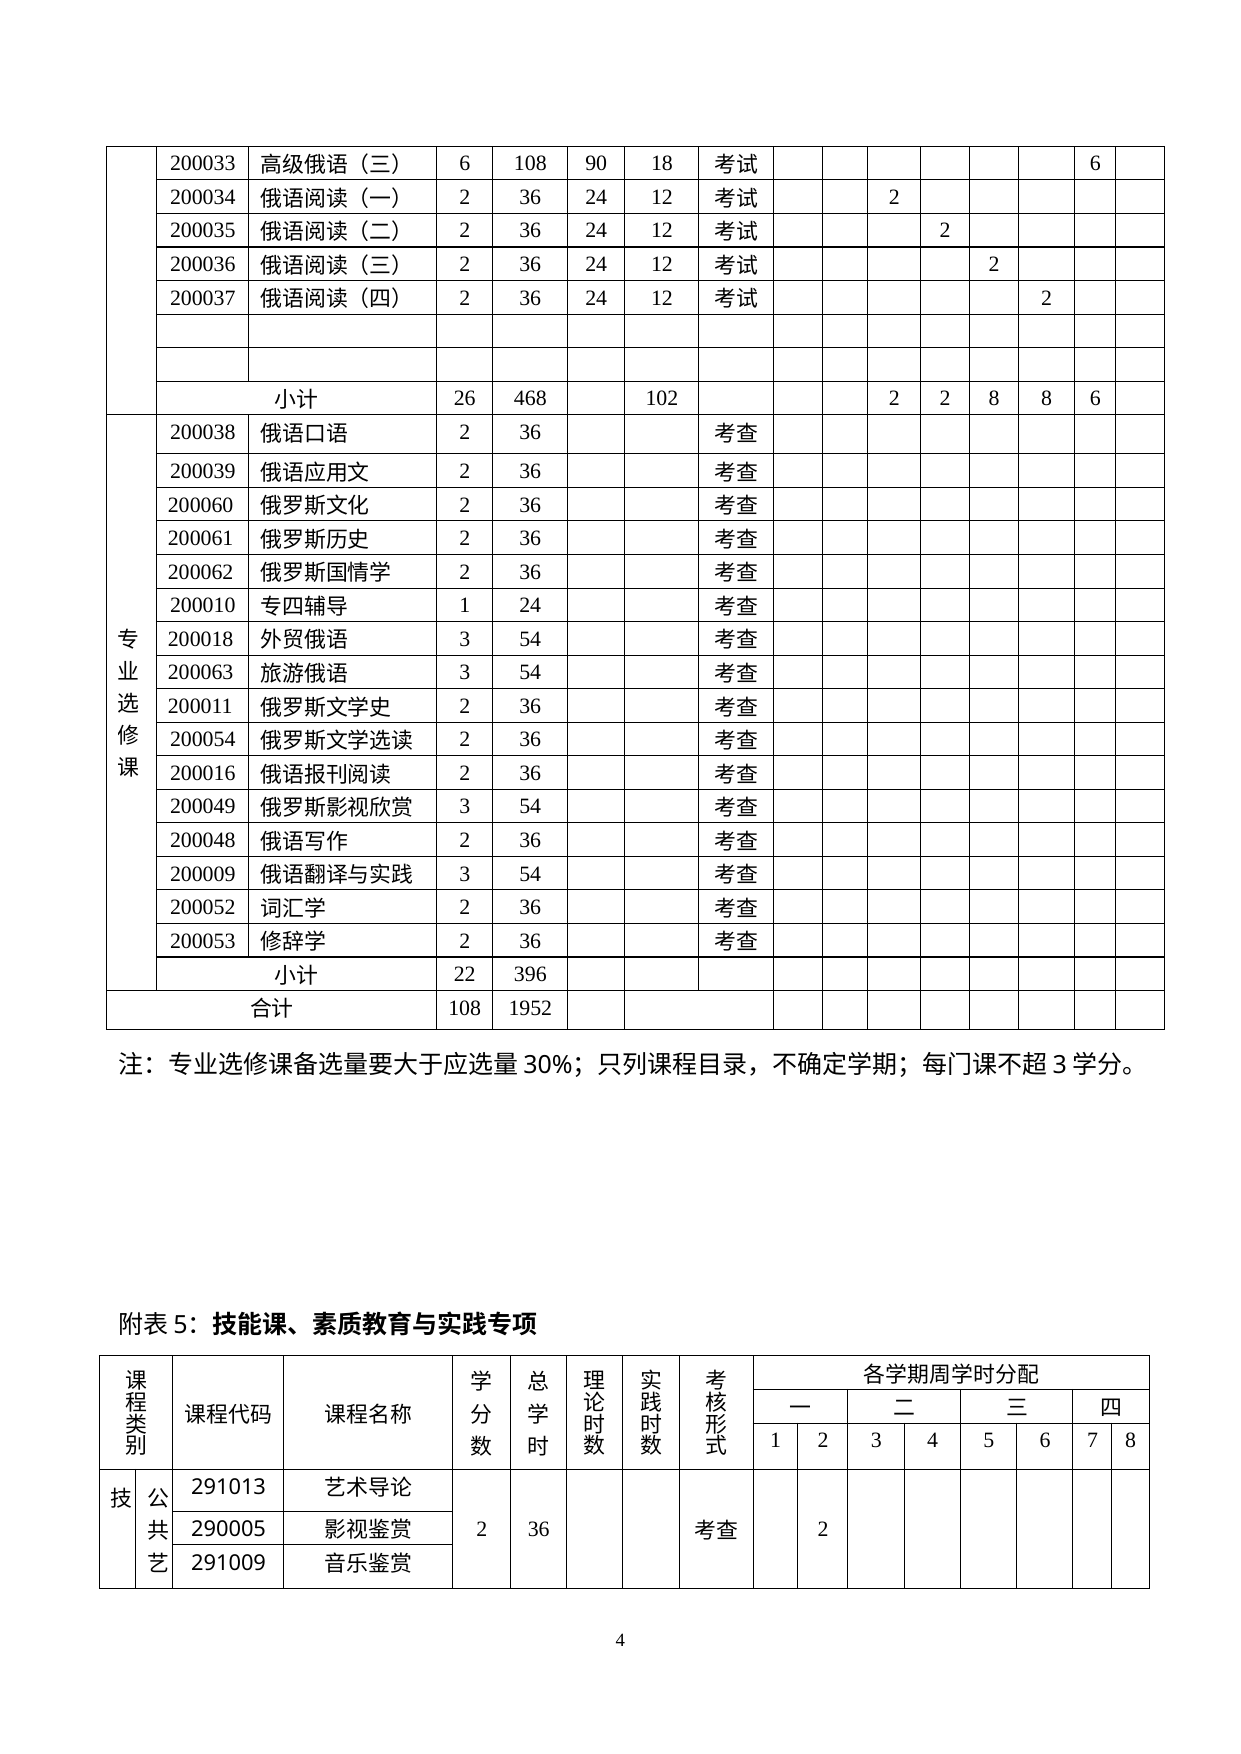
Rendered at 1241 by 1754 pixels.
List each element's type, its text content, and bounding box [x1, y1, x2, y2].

table_cell 36 [493, 723, 567, 755]
table_cell [921, 454, 969, 487]
table_cell 俄罗斯文化 [249, 488, 436, 520]
table_cell [625, 589, 698, 621]
table_cell 200048 [157, 823, 248, 856]
table_cell [625, 991, 773, 1029]
table_cell 200010 [157, 589, 248, 621]
table_cell 俄语报刊阅读 [249, 756, 436, 789]
table_cell [1075, 924, 1115, 956]
table_cell 396 [493, 958, 567, 990]
table_cell 36 [493, 214, 567, 246]
table_cell 24 [568, 180, 624, 213]
table_cell 36 [493, 555, 567, 587]
table_cell 8 [970, 382, 1018, 414]
table_cell 俄语口语 [249, 415, 436, 453]
table_cell [970, 214, 1018, 246]
table_cell 2 [437, 180, 492, 213]
table_cell [568, 857, 624, 889]
table_header 学 分 数 [453, 1356, 510, 1469]
table_cell [774, 454, 822, 487]
table_cell 考查 [699, 589, 773, 621]
table_cell [774, 958, 822, 990]
table_cell 四 [1073, 1390, 1149, 1422]
table_cell 技 能 课 [100, 1470, 135, 1588]
table_cell 2 [437, 924, 492, 956]
table_cell [774, 723, 822, 755]
table_cell 音乐鉴赏 [284, 1545, 452, 1588]
table_cell [568, 454, 624, 487]
table_cell 考查 [699, 723, 773, 755]
table_cell [823, 382, 867, 414]
table_cell [823, 147, 867, 179]
table_cell [848, 1470, 904, 1588]
table_cell 36 [493, 924, 567, 956]
table_cell [1075, 180, 1115, 213]
table_cell 考查 [680, 1470, 753, 1588]
table_cell 1 [437, 589, 492, 621]
table_cell 6 [1017, 1424, 1072, 1469]
table_cell 12 [625, 214, 698, 246]
table_cell [1075, 790, 1115, 822]
table_cell 考查 [699, 656, 773, 688]
table_cell 36 [511, 1470, 566, 1588]
table_cell [568, 488, 624, 520]
table_cell [1075, 348, 1115, 381]
table_cell [568, 382, 624, 414]
table_cell 小计 [157, 958, 436, 990]
table_header 课程代码 [173, 1356, 283, 1469]
table_cell 200054 [157, 723, 248, 755]
table_cell [868, 924, 920, 956]
table_cell [1075, 689, 1115, 722]
table_cell 专四辅导 [249, 589, 436, 621]
table_cell 考查 [699, 857, 773, 889]
table_cell [868, 147, 920, 179]
table_cell [921, 521, 969, 554]
table_cell 36 [493, 281, 567, 313]
table_cell [774, 248, 822, 280]
table_cell 2 [437, 488, 492, 520]
table_cell [774, 689, 822, 722]
table_cell [1019, 315, 1074, 347]
table_cell [921, 890, 969, 923]
table_cell 俄语应用文 [249, 454, 436, 487]
table_cell 291009 [173, 1545, 283, 1588]
table_cell [868, 589, 920, 621]
table_cell 3 [437, 656, 492, 688]
table_cell 5 [961, 1424, 1016, 1469]
table_cell 俄罗斯历史 [249, 521, 436, 554]
table_cell 2 [437, 555, 492, 587]
table_cell [568, 790, 624, 822]
table_cell [1116, 890, 1164, 923]
table_cell 1 [754, 1424, 797, 1469]
table_cell [1019, 147, 1074, 179]
table_cell [1116, 415, 1164, 453]
table_cell [1075, 454, 1115, 487]
table_cell [625, 890, 698, 923]
table_cell [868, 622, 920, 654]
table_cell 36 [493, 521, 567, 554]
table_cell 200038 [157, 415, 248, 453]
table_cell [1116, 555, 1164, 587]
table_cell 54 [493, 622, 567, 654]
table_cell 1952 [493, 991, 567, 1029]
table_cell [774, 622, 822, 654]
table_cell [774, 180, 822, 213]
table_cell 36 [493, 180, 567, 213]
table_cell 36 [493, 890, 567, 923]
table_cell [1019, 488, 1074, 520]
table_cell [970, 924, 1018, 956]
table_cell [970, 180, 1018, 213]
table_cell [1075, 857, 1115, 889]
table_cell [625, 488, 698, 520]
table_cell [774, 790, 822, 822]
table_cell 54 [493, 656, 567, 688]
table_cell [1019, 890, 1074, 923]
table_cell 200060 [157, 488, 248, 520]
table_cell 俄罗斯文学史 [249, 689, 436, 722]
table_cell [921, 147, 969, 179]
table_cell 2 [798, 1424, 847, 1469]
table_cell [774, 924, 822, 956]
table_cell [1116, 958, 1164, 990]
table_cell 3 [437, 790, 492, 822]
table_cell [868, 723, 920, 755]
table_cell [921, 315, 969, 347]
table_cell [625, 857, 698, 889]
table_cell 2 [1019, 281, 1074, 313]
table_cell 考查 [699, 555, 773, 587]
table_cell [1019, 790, 1074, 822]
table_cell [774, 415, 822, 453]
table_cell [961, 1470, 1016, 1588]
table_cell 36 [493, 248, 567, 280]
table_cell 102 [625, 382, 698, 414]
table_cell 24 [568, 281, 624, 313]
table_cell [823, 924, 867, 956]
table_cell 2 [868, 180, 920, 213]
table_cell [823, 622, 867, 654]
table_cell [1019, 924, 1074, 956]
table_cell [625, 415, 698, 453]
table_cell 12 [625, 248, 698, 280]
table_cell 合计 [107, 991, 436, 1029]
table_cell [699, 348, 773, 381]
table_cell 200011 [157, 689, 248, 722]
table_cell [868, 348, 920, 381]
table_cell 2 [437, 281, 492, 313]
table_cell [1019, 656, 1074, 688]
table_cell 2 [437, 214, 492, 246]
table_cell [568, 348, 624, 381]
table_cell 468 [493, 382, 567, 414]
table_cell [921, 281, 969, 313]
table_cell 影视鉴赏 [284, 1512, 452, 1544]
table_cell [921, 689, 969, 722]
table_cell [823, 689, 867, 722]
table_cell 24 [493, 589, 567, 621]
table_cell 200062 [157, 555, 248, 587]
table_cell [823, 857, 867, 889]
table_cell [823, 555, 867, 587]
table_cell [970, 348, 1018, 381]
table_cell [868, 790, 920, 822]
table_header 总 学 时 [511, 1356, 566, 1469]
table_cell [868, 857, 920, 889]
table_cell [1075, 214, 1115, 246]
table_cell [823, 823, 867, 856]
table_cell [1019, 555, 1074, 587]
table_cell [921, 790, 969, 822]
table_cell 24 [568, 214, 624, 246]
table_cell 2 [437, 823, 492, 856]
table_cell 2 [453, 1470, 510, 1588]
table_cell 考查 [699, 415, 773, 453]
table_cell [625, 656, 698, 688]
table_cell [823, 348, 867, 381]
table_cell 200016 [157, 756, 248, 789]
table_cell [1019, 823, 1074, 856]
table_cell 考查 [699, 622, 773, 654]
table_cell [905, 1470, 960, 1588]
table_cell 36 [493, 415, 567, 453]
table_cell [823, 415, 867, 453]
table_cell [868, 555, 920, 587]
table_cell [823, 656, 867, 688]
table_cell [868, 454, 920, 487]
table_cell 7 [1073, 1424, 1111, 1469]
table_cell 200049 [157, 790, 248, 822]
table_cell [970, 689, 1018, 722]
table_cell [1017, 1470, 1072, 1588]
table_cell [1116, 924, 1164, 956]
table_cell [1075, 991, 1115, 1029]
table_cell [1019, 723, 1074, 755]
table_cell [567, 1470, 622, 1588]
table_cell 小计 [157, 382, 436, 414]
table_cell [699, 315, 773, 347]
table_cell [568, 315, 624, 347]
table_cell 2 [437, 454, 492, 487]
table_cell 24 [568, 248, 624, 280]
text 注：专业选修课备选量要大于应选量30%；只列课程目录，不确定学期；每门课不超3学分。 [118, 1030, 1122, 1095]
table_cell 考试 [699, 281, 773, 313]
table_cell [625, 521, 698, 554]
table_cell 200018 [157, 622, 248, 654]
table_cell [1019, 415, 1074, 453]
table_cell 俄语翻译与实践 [249, 857, 436, 889]
table_cell [970, 415, 1018, 453]
table_cell [921, 958, 969, 990]
table_cell 36 [493, 689, 567, 722]
table_cell 2 [921, 214, 969, 246]
table_cell [774, 823, 822, 856]
table_cell 俄罗斯影视欣赏 [249, 790, 436, 822]
table_cell [774, 147, 822, 179]
table_cell [868, 656, 920, 688]
table_cell [1019, 689, 1074, 722]
table_cell [868, 890, 920, 923]
table_cell [774, 382, 822, 414]
table_cell 俄语阅读（二） [249, 214, 436, 246]
table_cell 考试 [699, 147, 773, 179]
table_cell [1075, 656, 1115, 688]
table_cell 12 [625, 180, 698, 213]
table_cell [1019, 756, 1074, 789]
table_cell 36 [493, 454, 567, 487]
table_cell 专 业 选 修 课 [107, 415, 156, 990]
table_cell [970, 589, 1018, 621]
table_cell 高级俄语（三） [249, 147, 436, 179]
table_cell [823, 248, 867, 280]
table_cell 200053 [157, 924, 248, 956]
table_cell [1116, 622, 1164, 654]
table_cell [1116, 689, 1164, 722]
table_cell [1116, 488, 1164, 520]
table_cell [868, 281, 920, 313]
table_cell 考试 [699, 248, 773, 280]
table_cell [823, 214, 867, 246]
table_cell [823, 958, 867, 990]
table_cell [1019, 991, 1074, 1029]
table_cell 2 [437, 756, 492, 789]
table_cell [823, 521, 867, 554]
table_cell [774, 315, 822, 347]
table_cell 200039 [157, 454, 248, 487]
table_cell [568, 589, 624, 621]
table_cell [1116, 723, 1164, 755]
table_cell [625, 756, 698, 789]
table_cell [157, 315, 248, 347]
table_cell 3 [437, 857, 492, 889]
table_cell [970, 723, 1018, 755]
table_cell 2 [437, 521, 492, 554]
table_cell 200063 [157, 656, 248, 688]
table_cell 2 [970, 248, 1018, 280]
table_cell [970, 315, 1018, 347]
table_cell [921, 248, 969, 280]
table_cell 一 [754, 1390, 847, 1422]
table_cell 36 [493, 756, 567, 789]
table_cell 考查 [699, 689, 773, 722]
table_cell [493, 348, 567, 381]
table_cell 考查 [699, 790, 773, 822]
table_cell 修辞学 [249, 924, 436, 956]
table_cell 俄罗斯国情学 [249, 555, 436, 587]
table_cell [625, 958, 698, 990]
table_cell 俄语写作 [249, 823, 436, 856]
table_cell [568, 924, 624, 956]
table_cell [625, 790, 698, 822]
table_cell [1075, 281, 1115, 313]
table_cell 3 [437, 622, 492, 654]
table_cell [921, 622, 969, 654]
table_cell 考查 [699, 454, 773, 487]
table_cell [1075, 823, 1115, 856]
table_cell 4 [905, 1424, 960, 1469]
table_cell [568, 415, 624, 453]
table_cell 2 [437, 689, 492, 722]
table_header 各学期周学时分配 [754, 1356, 1149, 1389]
table_cell 艺术导论 [284, 1470, 452, 1511]
table_cell [1019, 622, 1074, 654]
table_cell [157, 348, 248, 381]
table_cell [823, 756, 867, 789]
table_cell 二 [848, 1390, 960, 1422]
table_cell 2 [437, 890, 492, 923]
table_cell 200037 [157, 281, 248, 313]
table_header 理论时数 [567, 1356, 622, 1469]
table_cell 2 [437, 723, 492, 755]
table_cell 90 [568, 147, 624, 179]
table_cell [970, 555, 1018, 587]
table_cell [249, 348, 436, 381]
table_cell [1019, 521, 1074, 554]
table_cell [568, 656, 624, 688]
table_cell 290005 [173, 1512, 283, 1544]
table_cell 2 [437, 415, 492, 453]
table_cell [625, 723, 698, 755]
table_cell [921, 589, 969, 621]
table_cell [1019, 589, 1074, 621]
table_cell [868, 756, 920, 789]
table_cell [868, 823, 920, 856]
table_cell [1019, 214, 1074, 246]
table_cell 考查 [699, 890, 773, 923]
table_cell [623, 1470, 679, 1588]
table_cell 考查 [699, 521, 773, 554]
table_cell [970, 454, 1018, 487]
table_cell [970, 890, 1018, 923]
table_cell [823, 180, 867, 213]
table_cell [1019, 248, 1074, 280]
table_cell [1116, 180, 1164, 213]
table_header 实践时数 [623, 1356, 679, 1469]
table_cell [1075, 890, 1115, 923]
table_cell [1075, 521, 1115, 554]
table_cell 200035 [157, 214, 248, 246]
table_cell [921, 991, 969, 1029]
table_cell 俄语阅读（四） [249, 281, 436, 313]
table_cell [868, 415, 920, 453]
table_cell 200034 [157, 180, 248, 213]
table_cell [970, 790, 1018, 822]
table_cell [1019, 454, 1074, 487]
table_cell 6 [1075, 382, 1115, 414]
table_cell 26 [437, 382, 492, 414]
table_cell [921, 924, 969, 956]
table_cell 2 [437, 248, 492, 280]
table_cell [970, 488, 1018, 520]
table_cell [437, 348, 492, 381]
table_cell [1116, 823, 1164, 856]
table_cell [1116, 756, 1164, 789]
table_cell 考查 [699, 823, 773, 856]
table_cell 200052 [157, 890, 248, 923]
table_cell 54 [493, 790, 567, 822]
text 附表5：技能课、素质教育与实践专项 [118, 1290, 1122, 1355]
table_cell 200061 [157, 521, 248, 554]
table_cell 108 [437, 991, 492, 1029]
table_cell [1075, 589, 1115, 621]
table_cell [868, 214, 920, 246]
table_cell 22 [437, 958, 492, 990]
table_cell [868, 488, 920, 520]
table_cell 291013 [173, 1470, 283, 1511]
table_cell [1116, 790, 1164, 822]
table_cell [625, 924, 698, 956]
table_cell 8 [1112, 1424, 1149, 1469]
table_cell [921, 415, 969, 453]
table_cell [774, 488, 822, 520]
table_cell [823, 723, 867, 755]
table_cell [868, 248, 920, 280]
table_cell 俄语阅读（一） [249, 180, 436, 213]
table_cell 200009 [157, 857, 248, 889]
table_cell 6 [1075, 147, 1115, 179]
table_cell [774, 281, 822, 313]
table_cell [1116, 991, 1164, 1029]
table_cell [1116, 248, 1164, 280]
table_cell [823, 589, 867, 621]
table_cell [1116, 589, 1164, 621]
table_cell [568, 555, 624, 587]
table_cell 36 [493, 488, 567, 520]
table_cell [625, 689, 698, 722]
table_cell 外贸俄语 [249, 622, 436, 654]
table_cell [970, 958, 1018, 990]
table_cell 6 [437, 147, 492, 179]
table_cell [970, 521, 1018, 554]
table_cell 考查 [699, 488, 773, 520]
table_cell 考查 [699, 924, 773, 956]
table_cell [1019, 348, 1074, 381]
table_cell [1116, 348, 1164, 381]
table_cell 考查 [699, 756, 773, 789]
table_cell [568, 991, 624, 1029]
table_cell [1019, 180, 1074, 213]
table_cell [1075, 622, 1115, 654]
table_cell [823, 890, 867, 923]
table_cell [921, 555, 969, 587]
table_cell [1019, 857, 1074, 889]
table_cell [437, 315, 492, 347]
table_cell [699, 958, 773, 990]
table_cell [1075, 958, 1115, 990]
table_cell [249, 315, 436, 347]
table_cell [1075, 488, 1115, 520]
table_cell 8 [1019, 382, 1074, 414]
table_cell [625, 622, 698, 654]
table_cell [568, 723, 624, 755]
table_cell 考试 [699, 214, 773, 246]
table_cell [921, 656, 969, 688]
table_cell 词汇学 [249, 890, 436, 923]
table_cell [868, 315, 920, 347]
table_cell [1075, 315, 1115, 347]
table_cell 俄语阅读（三） [249, 248, 436, 280]
table_cell 考试 [699, 180, 773, 213]
table_cell [1073, 1470, 1111, 1588]
table_cell 108 [493, 147, 567, 179]
table_cell [868, 958, 920, 990]
table_cell [774, 555, 822, 587]
table_header 考核形式 [680, 1356, 753, 1469]
table_cell [868, 521, 920, 554]
table_cell [1075, 723, 1115, 755]
table_cell [921, 723, 969, 755]
table_cell [868, 991, 920, 1029]
table_cell [921, 756, 969, 789]
table_cell [625, 454, 698, 487]
table_cell 36 [493, 823, 567, 856]
table_cell [625, 555, 698, 587]
table_cell [1116, 281, 1164, 313]
table_cell [774, 348, 822, 381]
table_cell [823, 315, 867, 347]
table_cell 2 [868, 382, 920, 414]
table_cell [970, 991, 1018, 1029]
table_cell 旅游俄语 [249, 656, 436, 688]
table_cell [568, 958, 624, 990]
table_cell [970, 823, 1018, 856]
table_cell 3 [848, 1424, 904, 1469]
table_cell [1116, 656, 1164, 688]
table_cell [823, 454, 867, 487]
table_cell [1116, 214, 1164, 246]
table_cell [568, 756, 624, 789]
table_cell [1019, 958, 1074, 990]
table_cell 200036 [157, 248, 248, 280]
table_cell [774, 214, 822, 246]
table_cell [625, 823, 698, 856]
table_cell 18 [625, 147, 698, 179]
table_cell [1116, 454, 1164, 487]
table_cell [1116, 382, 1164, 414]
table_cell [774, 656, 822, 688]
table_cell [823, 488, 867, 520]
table_cell 公共艺术课 [136, 1470, 172, 1588]
table_cell [1116, 521, 1164, 554]
table_cell [970, 656, 1018, 688]
table_cell [568, 521, 624, 554]
table_cell [970, 622, 1018, 654]
table_cell [823, 790, 867, 822]
table_cell [699, 382, 773, 414]
table_header 课程类别 [100, 1356, 172, 1469]
table_cell [625, 348, 698, 381]
table_cell 12 [625, 281, 698, 313]
table_cell [774, 589, 822, 621]
table_cell [970, 281, 1018, 313]
table_cell [970, 756, 1018, 789]
table_cell [1075, 555, 1115, 587]
table_cell [970, 857, 1018, 889]
table_cell [970, 147, 1018, 179]
table_cell [1075, 415, 1115, 453]
table_cell [921, 348, 969, 381]
table_cell [774, 991, 822, 1029]
table_cell [1112, 1470, 1149, 1588]
table_header 课程名称 [284, 1356, 452, 1469]
table_cell [774, 756, 822, 789]
table_cell 俄罗斯文学选读 [249, 723, 436, 755]
table_cell [568, 823, 624, 856]
table_cell [568, 622, 624, 654]
table_cell [625, 315, 698, 347]
table_cell [774, 857, 822, 889]
table_cell [754, 1470, 797, 1588]
table_cell [1075, 248, 1115, 280]
table_cell [1116, 857, 1164, 889]
table_cell 54 [493, 857, 567, 889]
table_cell 三 [961, 1390, 1072, 1422]
table_cell [568, 890, 624, 923]
table_cell [823, 281, 867, 313]
table_cell [568, 689, 624, 722]
table_cell [921, 180, 969, 213]
table_cell 200033 [157, 147, 248, 179]
table_cell 2 [798, 1470, 847, 1588]
table_cell [868, 689, 920, 722]
table_cell [774, 890, 822, 923]
table_cell [823, 991, 867, 1029]
table_cell 2 [921, 382, 969, 414]
table_cell [1116, 315, 1164, 347]
table_cell [493, 315, 567, 347]
table_cell [921, 823, 969, 856]
table_cell [921, 488, 969, 520]
table_cell [1116, 147, 1164, 179]
table_cell [1075, 756, 1115, 789]
table_cell [921, 857, 969, 889]
table_cell [774, 521, 822, 554]
